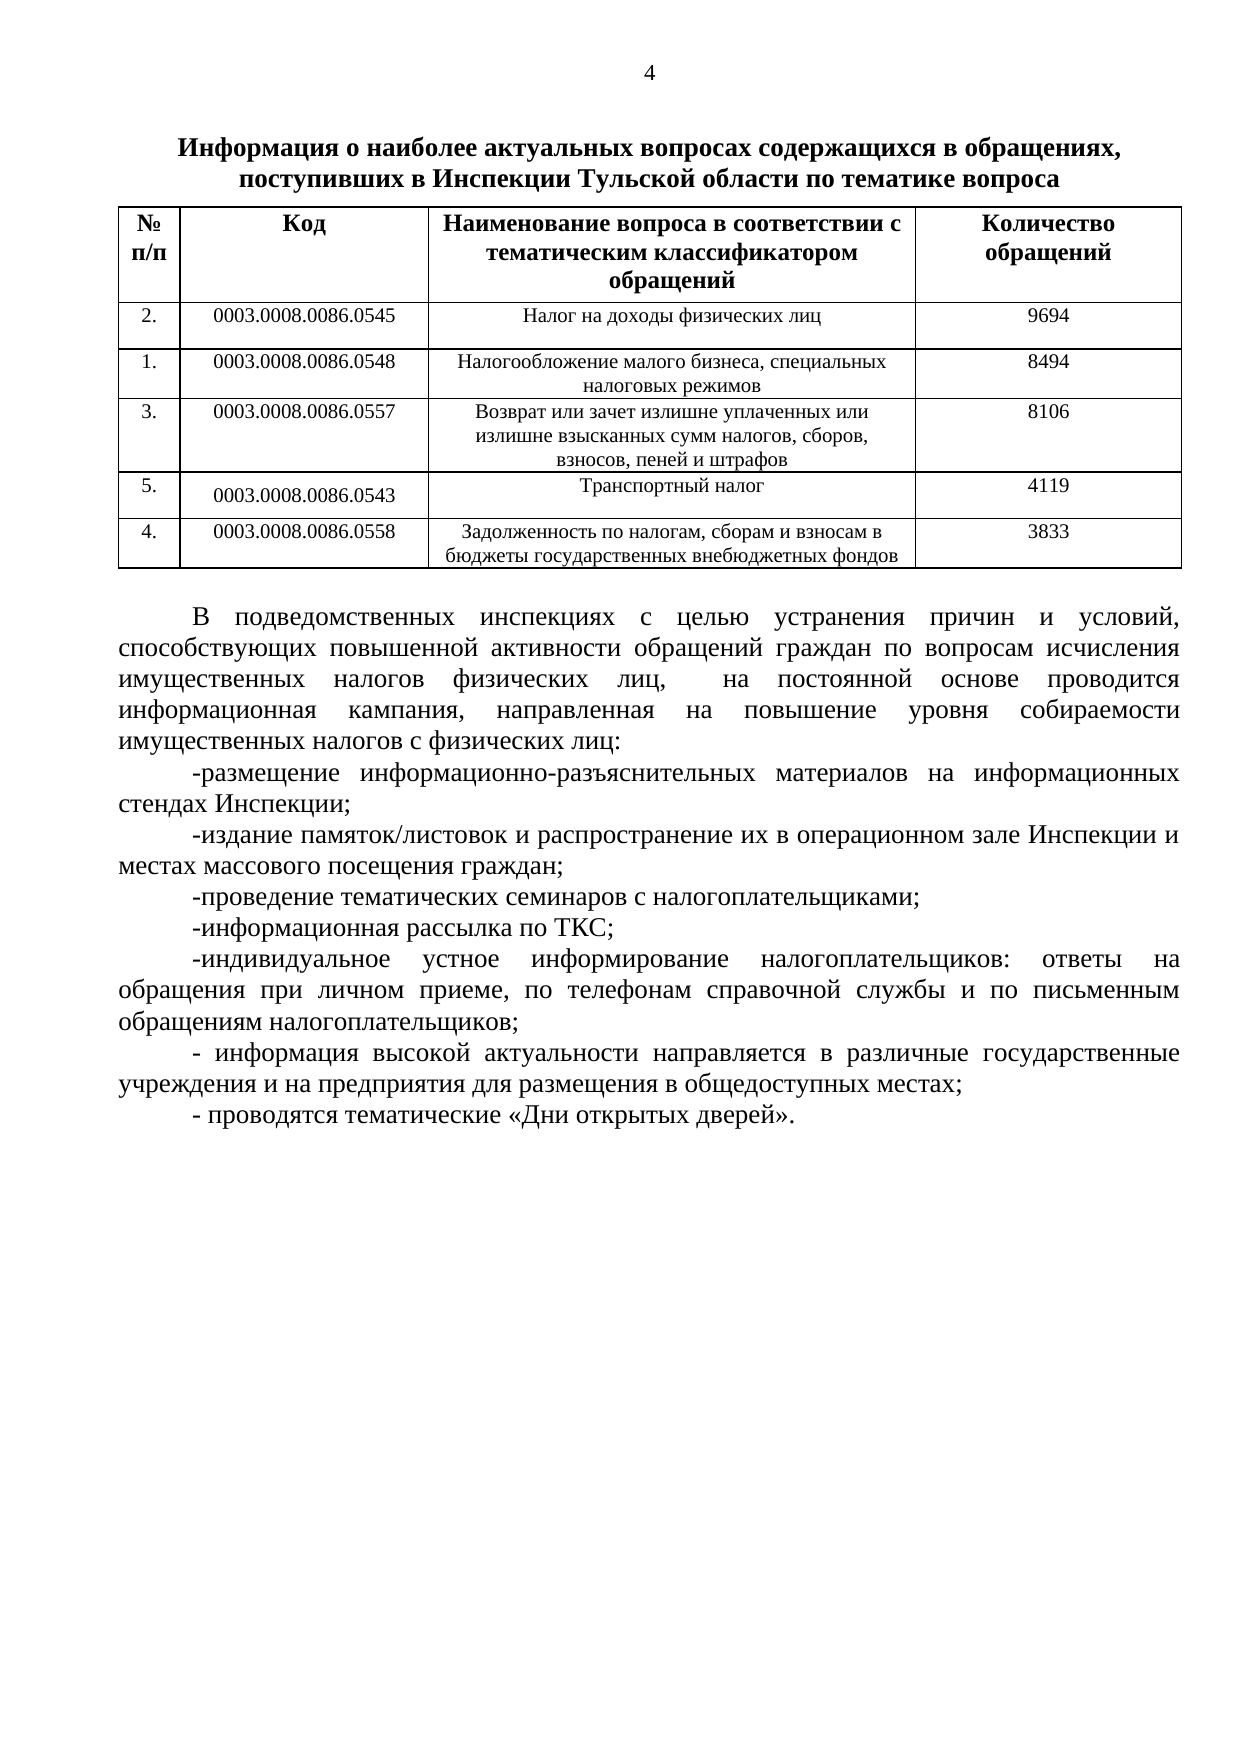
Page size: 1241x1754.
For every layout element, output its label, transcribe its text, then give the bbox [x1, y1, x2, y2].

table_cell 3. [119, 399, 179, 471]
table_cell 4. [119, 519, 179, 567]
table_cell 8106 [916, 399, 1181, 471]
table_header Код [181, 208, 428, 302]
table_cell 8494 [916, 350, 1181, 397]
text - информация высокой актуальности направляется в различные государственные учреждения и на предприятия для размещения в общедоступных местах; [118, 1036, 1181, 1098]
table_cell Налог на доходы физических лиц [429, 303, 915, 348]
table_cell 0003.0008.0086.0548 [181, 350, 428, 397]
text - проводятся тематические «Дни открытых дверей». [118, 1098, 1181, 1129]
table_cell 0003.0008.0086.0557 [181, 399, 428, 471]
table_cell Транспортный налог [429, 473, 915, 517]
table_cell Возврат или зачет излишне уплаченных или излишне взысканных сумм налогов, сборов, взносов, пеней и штрафов [429, 399, 915, 471]
table_cell Задолженность по налогам, сборам и взносам в бюджеты государственных внебюджетных фондов [429, 519, 915, 567]
text -издание памяток/листовок и распространение их в операционном зале Инспекции и местах массового посещения граждан; [118, 818, 1181, 880]
table_cell 1. [119, 350, 179, 397]
table_cell 9694 [916, 303, 1181, 348]
text -размещение информационно-разъяснительных материалов на информационных стендах Инспекции; [118, 756, 1181, 818]
text -информационная рассылка по ТКС; [118, 911, 1181, 942]
text -проведение тематических семинаров с налогоплательщиками; [118, 880, 1181, 911]
text Информация о наиболее актуальных вопросах содержащихся в обращениях, поступивших в Инспекции Тульской области по тематике вопроса [118, 131, 1181, 194]
table_cell 0003.0008.0086.0558 [181, 519, 428, 567]
table_cell 0003.0008.0086.0543 [181, 473, 428, 517]
table_cell 5. [119, 473, 179, 517]
table_cell 2. [119, 303, 179, 348]
text В подведомственных инспекциях с целью устранения причин и условий, способствующих повышенной активности обращений граждан по вопросам исчисления имущественных налогов физических лиц, на постоянной основе проводится информационная кампания, направленная на повышение уровня собираемости имущественных налогов с физических лиц: [118, 600, 1181, 756]
table_header Количество обращений [916, 208, 1181, 302]
table_cell 0003.0008.0086.0545 [181, 303, 428, 348]
table_cell 3833 [916, 519, 1181, 567]
table_header № п/п [119, 208, 179, 302]
table_cell 4119 [916, 473, 1181, 517]
table_header Наименование вопроса в соответствии с тематическим классификатором обращений [429, 208, 915, 302]
text -индивидуальное устное информирование налогоплательщиков: ответы на обращения при личном приеме, по телефонам справочной службы и по письменным обращениям налогоплательщиков; [118, 942, 1181, 1036]
table_cell Налогообложение малого бизнеса, специальных налоговых режимов [429, 350, 915, 397]
